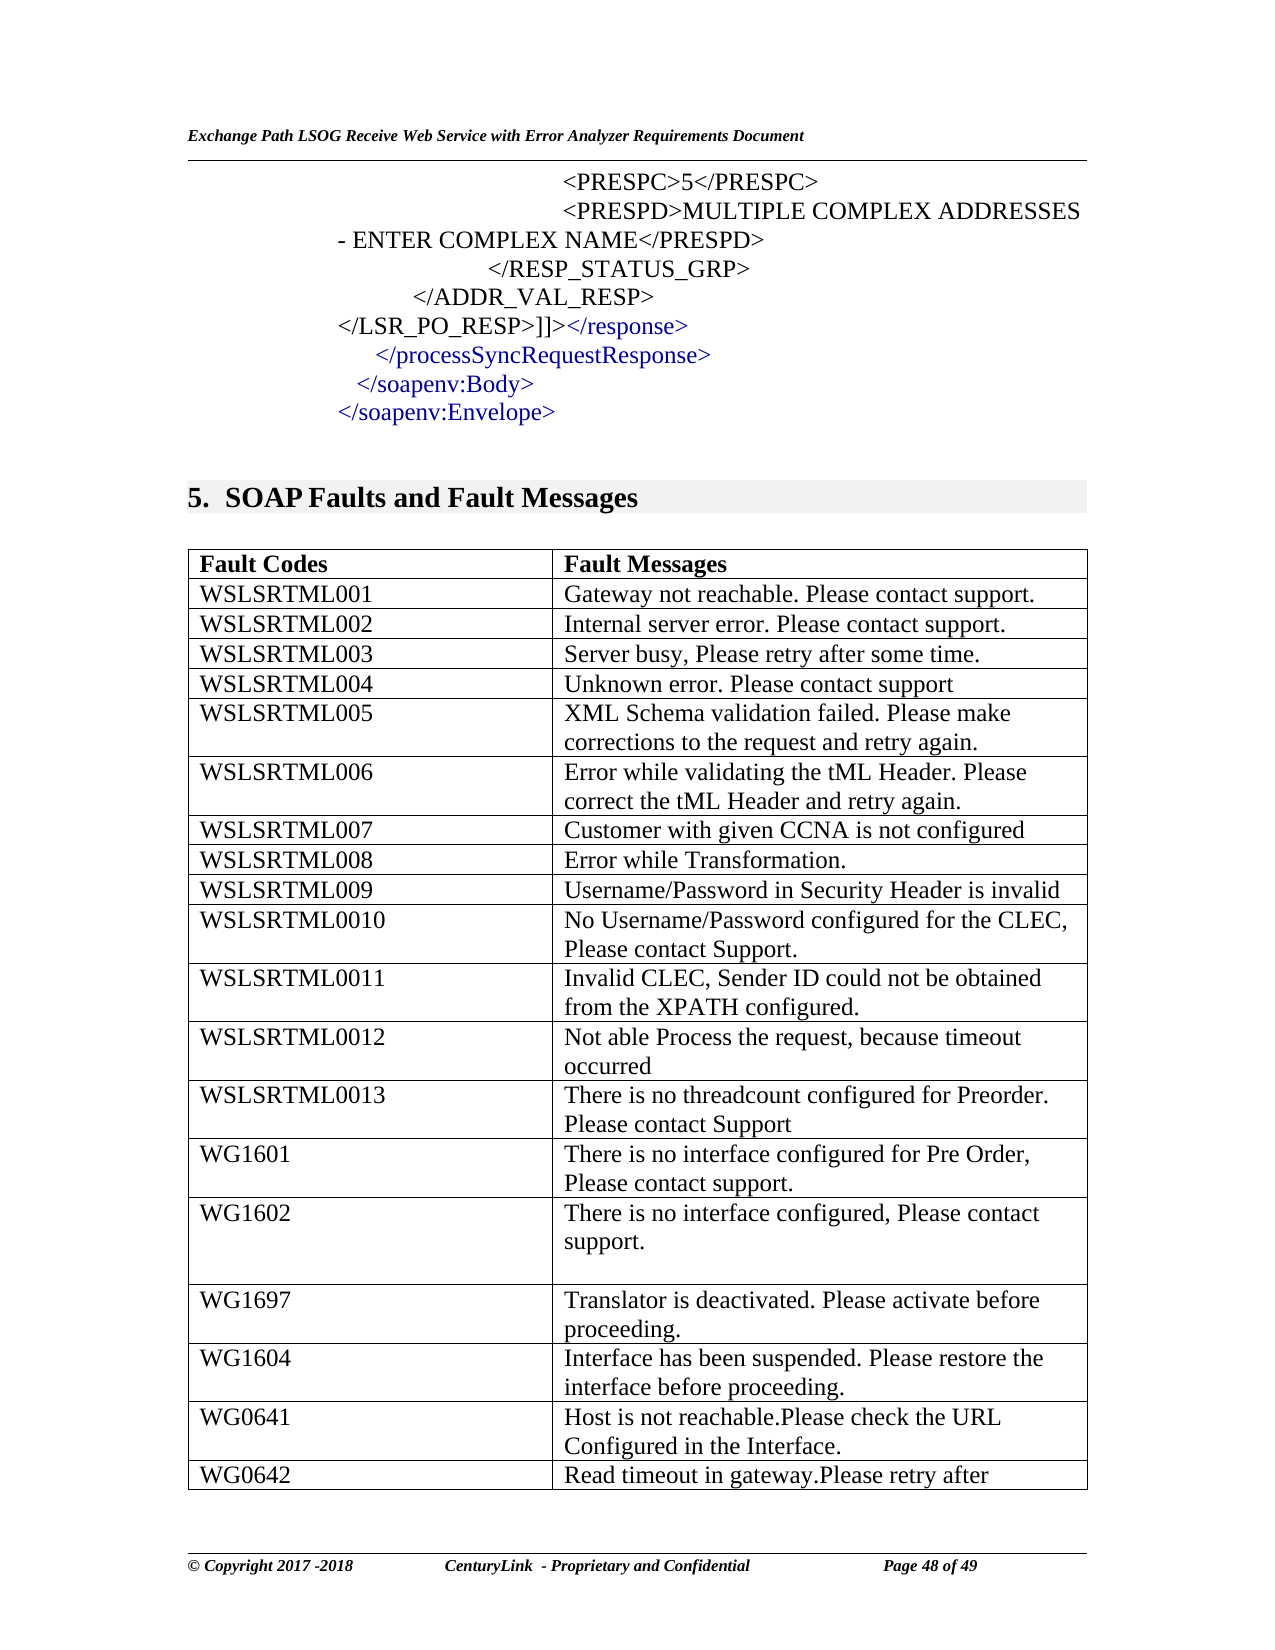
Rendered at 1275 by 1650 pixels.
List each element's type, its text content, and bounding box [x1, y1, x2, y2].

table_cell WSLSRTML008 [189, 845, 552, 874]
table_cell WSLSRTML007 [189, 816, 552, 844]
table_cell WSLSRTML0011 [189, 964, 552, 1021]
table_cell Host is not reachable.Please check the URL Configured in the Interface. [553, 1402, 1087, 1459]
table_cell WG0641 [189, 1402, 552, 1459]
table_cell Invalid CLEC, Sender ID could not be obtained from the XPATH configured. [553, 964, 1087, 1021]
table_cell WG1604 [189, 1344, 552, 1401]
table_cell Internal server error. Please contact support. [553, 609, 1087, 638]
table_cell Gateway not reachable. Please contact support. [553, 579, 1087, 608]
table_cell WG1601 [189, 1139, 552, 1197]
table_cell Error while validating the tML Header. Please correct the tML Header and retry again. [553, 757, 1087, 814]
table_cell WSLSRTML002 [189, 609, 552, 638]
table_cell WSLSRTML0013 [189, 1081, 552, 1138]
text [337, 167, 1087, 455]
table_cell WSLSRTML009 [189, 875, 552, 904]
table_cell WSLSRTML005 [189, 699, 552, 756]
table_cell WG0642 [189, 1461, 552, 1489]
table_cell Translator is deactivated. Please activate before proceeding. [553, 1285, 1087, 1342]
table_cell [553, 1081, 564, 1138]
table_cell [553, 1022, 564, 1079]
table_cell Not able Process the request, because timeout occurred [651, 1022, 1087, 1079]
table_cell Customer with given CCNA is not configured [553, 816, 1087, 844]
table_cell WG1697 [189, 1285, 552, 1342]
table_cell WSLSRTML004 [189, 669, 552, 697]
table_cell Interface has been suspended. Please restore the interface before proceeding. [553, 1344, 1087, 1401]
table_cell WSLSRTML006 [189, 757, 552, 814]
table_cell Unknown error. Please contact support [553, 669, 1087, 697]
table_cell WSLSRTML001 [189, 579, 552, 608]
table_cell Error while Transformation. [553, 845, 1087, 874]
table_header Fault Codes [189, 550, 552, 578]
table_cell There is no threadcount configured for Preorder. Please contact Support [792, 1081, 1087, 1138]
table_cell Server busy, Please retry after some time. [553, 639, 1087, 668]
table_cell WG1602 [189, 1198, 552, 1284]
table_cell WSLSRTML003 [189, 639, 552, 668]
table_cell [553, 1461, 1087, 1489]
table_cell Username/Password in Security Header is invalid [553, 875, 1087, 904]
subtitle SOAP Faults and Fault Messages [187, 480, 1087, 513]
table_cell There is no interface configured, Please contact support. [553, 1198, 1087, 1284]
table_cell XML Schema validation failed. Please make corrections to the request and retry again. [553, 699, 1087, 756]
table_cell WSLSRTML0012 [189, 1022, 552, 1079]
table_cell WSLSRTML0010 [189, 905, 552, 962]
table_cell There is no interface configured for Pre Order, Please contact support. [553, 1139, 1087, 1197]
table_header Fault Messages [553, 550, 1087, 578]
table_cell No Username/Password configured for the CLEC, Please contact Support. [553, 905, 1087, 962]
